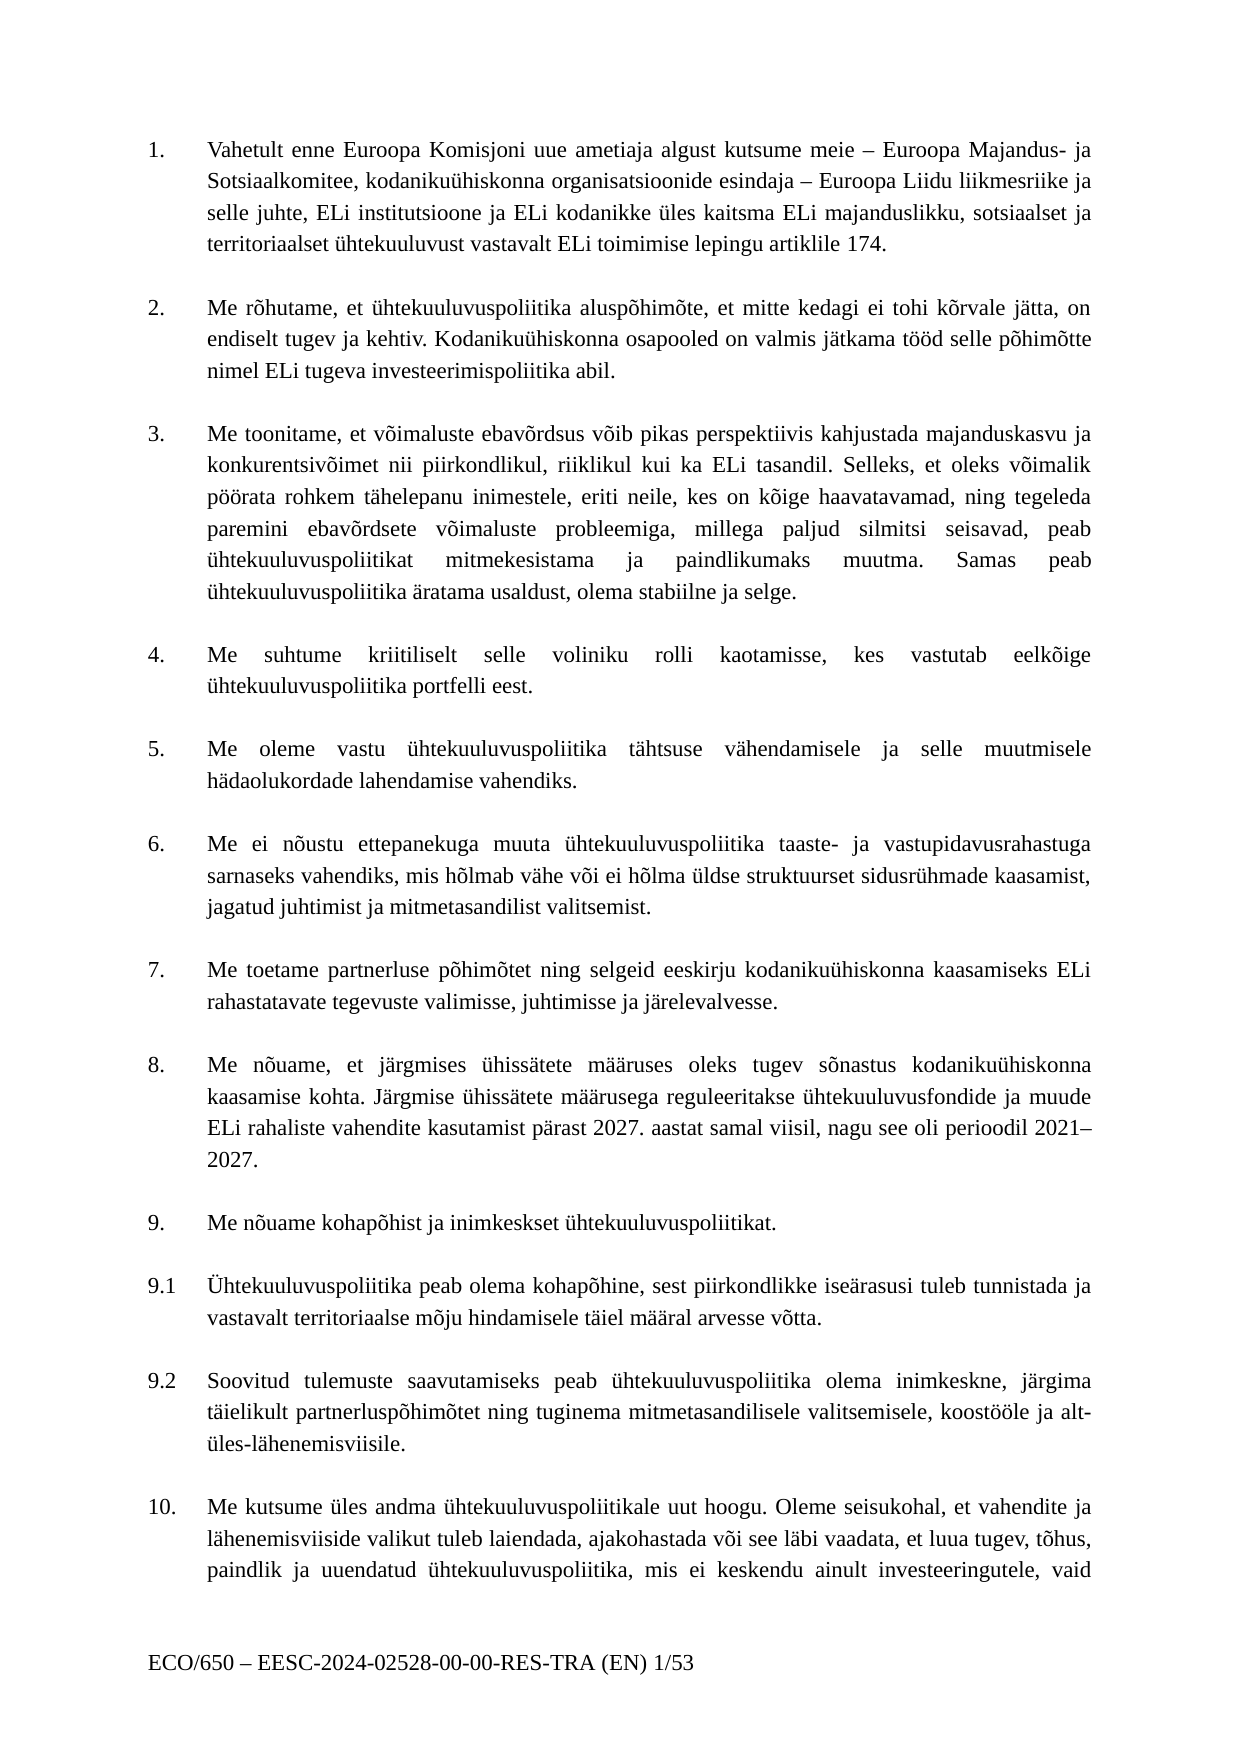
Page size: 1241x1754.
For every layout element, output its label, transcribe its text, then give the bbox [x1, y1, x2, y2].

subtitle Soovitud tulemuste saavutamiseks peab ühtekuuluvuspoliitika olema inimkeskne, järgima täielikult partnerluspõhimõtet ning tuginema mitmetasandilisele valitsemisele, koostööle ja alt-üles-lähenemisviisile. [148, 1367, 1092, 1456]
subtitle Me rõhutame, et ühtekuuluvuspoliitika aluspõhimõte, et mitte kedagi ei tohi kõrvale jätta, on endiselt tugev ja kehtiv. Kodanikuühiskonna osapooled on valmis jätkama tööd selle põhimõtte nimel ELi tugeva investeerimispoliitika abil. [148, 294, 1092, 383]
subtitle Me nõuame kohapõhist ja inimkeskset ühtekuuluvuspoliitikat. [148, 1209, 1092, 1235]
subtitle Me toetame partnerluse põhimõtet ning selgeid eeskirju kodanikuühiskonna kaasamiseks ELi rahastatavate tegevuste valimisse, juhtimisse ja järelevalvesse. [148, 956, 1092, 1014]
subtitle Me toonitame, et võimaluste ebavõrdsus võib pikas perspektiivis kahjustada majanduskasvu ja konkurentsivõimet nii piirkondlikul, riiklikul kui ka ELi tasandil. Selleks, et oleks võimalik pöörata rohkem tähelepanu inimestele, eriti neile, kes on kõige haavatavamad, ning tegeleda paremini ebavõrdsete võimaluste probleemiga, millega paljud silmitsi seisavad, peab ühtekuuluvuspoliitikat mitmekesistama ja paindlikumaks muutma. Samas peab ühtekuuluvuspoliitika äratama usaldust, olema stabiilne ja selge. [148, 420, 1092, 604]
subtitle Vahetult enne Euroopa Komisjoni uue ametiaja algust kutsume meie – Euroopa Majandus- ja Sotsiaalkomitee, kodanikuühiskonna organisatsioonide esindaja – Euroopa Liidu liikmesriike ja selle juhte, ELi institutsioone ja ELi kodanikke üles kaitsma ELi majanduslikku, sotsiaalset ja territoriaalset ühtekuuluvust vastavalt ELi toimimise lepingu artiklile 174. [148, 136, 1092, 257]
subtitle Ühtekuuluvuspoliitika peab olema kohapõhine, sest piirkondlikke iseärasusi tuleb tunnistada ja vastavalt territoriaalse mõju hindamisele täiel määral arvesse võtta. [148, 1272, 1092, 1330]
subtitle Me nõuame, et järgmises ühissätete määruses oleks tugev sõnastus kodanikuühiskonna kaasamise kohta. Järgmise ühissätete määrusega reguleeritakse ühtekuuluvusfondide ja muude ELi rahaliste vahendite kasutamist pärast 2027. aastat samal viisil, nagu see oli perioodil 2021–2027. [148, 1051, 1092, 1172]
subtitle Me suhtume kriitiliselt selle voliniku rolli kaotamisse, kes vastutab eelkõige ühtekuuluvuspoliitika portfelli eest. [148, 641, 1092, 699]
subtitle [148, 1493, 1092, 1582]
subtitle Me oleme vastu ühtekuuluvuspoliitika tähtsuse vähendamisele ja selle muutmisele hädaolukordade lahendamise vahendiks. [148, 736, 1092, 793]
subtitle Me ei nõustu ettepanekuga muuta ühtekuuluvuspoliitika taaste- ja vastupidavusrahastuga sarnaseks vahendiks, mis hõlmab vähe või ei hõlma üldse struktuurset sidusrühmade kaasamist, jagatud juhtimist ja mitmetasandilist valitsemist. [148, 830, 1092, 920]
